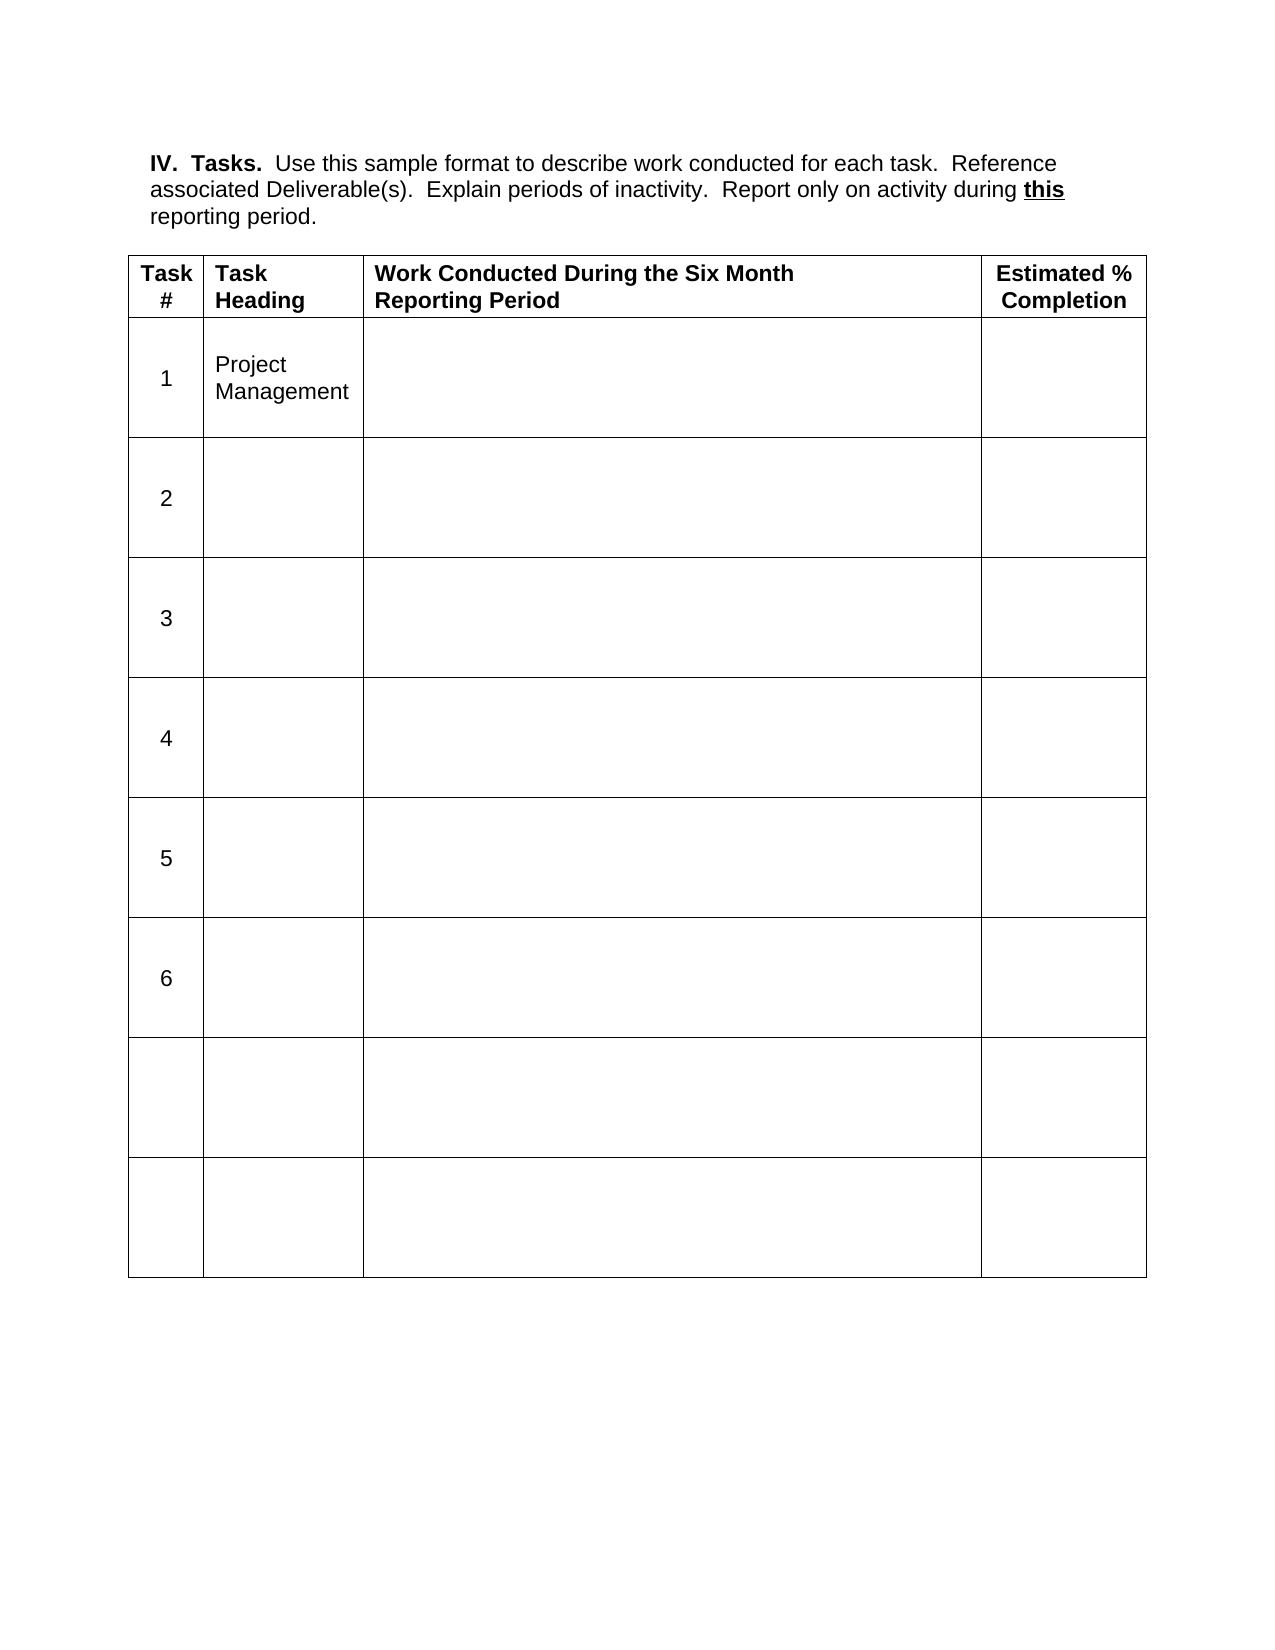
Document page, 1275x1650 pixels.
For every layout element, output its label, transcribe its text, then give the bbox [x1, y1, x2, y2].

table_cell [204, 558, 363, 677]
table_cell [204, 678, 363, 797]
table_cell [982, 438, 1146, 557]
table_cell [204, 918, 363, 1037]
table_cell [129, 1158, 203, 1277]
table_cell [982, 678, 1146, 797]
table_cell [364, 1158, 981, 1277]
table_cell [982, 318, 1146, 437]
table_header Estimated % Completion [982, 256, 1146, 317]
table_cell [129, 1038, 203, 1157]
table_cell [364, 918, 981, 1037]
table_cell [364, 558, 981, 677]
table_cell [364, 1038, 981, 1157]
table_cell [364, 438, 981, 557]
table_cell [204, 1038, 363, 1157]
table_cell Project Management [204, 318, 363, 437]
table_cell [982, 1158, 1146, 1277]
table_cell 2 [129, 438, 203, 557]
table_header Task # [129, 256, 203, 317]
table_cell [982, 918, 1146, 1037]
table_cell 4 [129, 678, 203, 797]
table_cell [982, 558, 1146, 677]
table_cell [982, 1038, 1146, 1157]
table_cell [364, 798, 981, 917]
table_cell [204, 1158, 363, 1277]
table_cell [364, 678, 981, 797]
table_header Work Conducted During the Six Month Reporting Period [364, 256, 981, 317]
table_cell 5 [129, 798, 203, 917]
table_cell [204, 798, 363, 917]
table_cell 1 [129, 318, 203, 437]
table_cell [204, 438, 363, 557]
table_cell [982, 798, 1146, 917]
text IV. Tasks. Use this sample format to describe work conducted for each task. Reference associated Deliverable(s). Explain periods of inactivity. Report only on activity during this reporting period. [150, 150, 1125, 229]
table_cell 3 [129, 558, 203, 677]
table_header Task Heading [204, 256, 363, 317]
table_cell [364, 318, 981, 437]
table_cell 6 [129, 918, 203, 1037]
